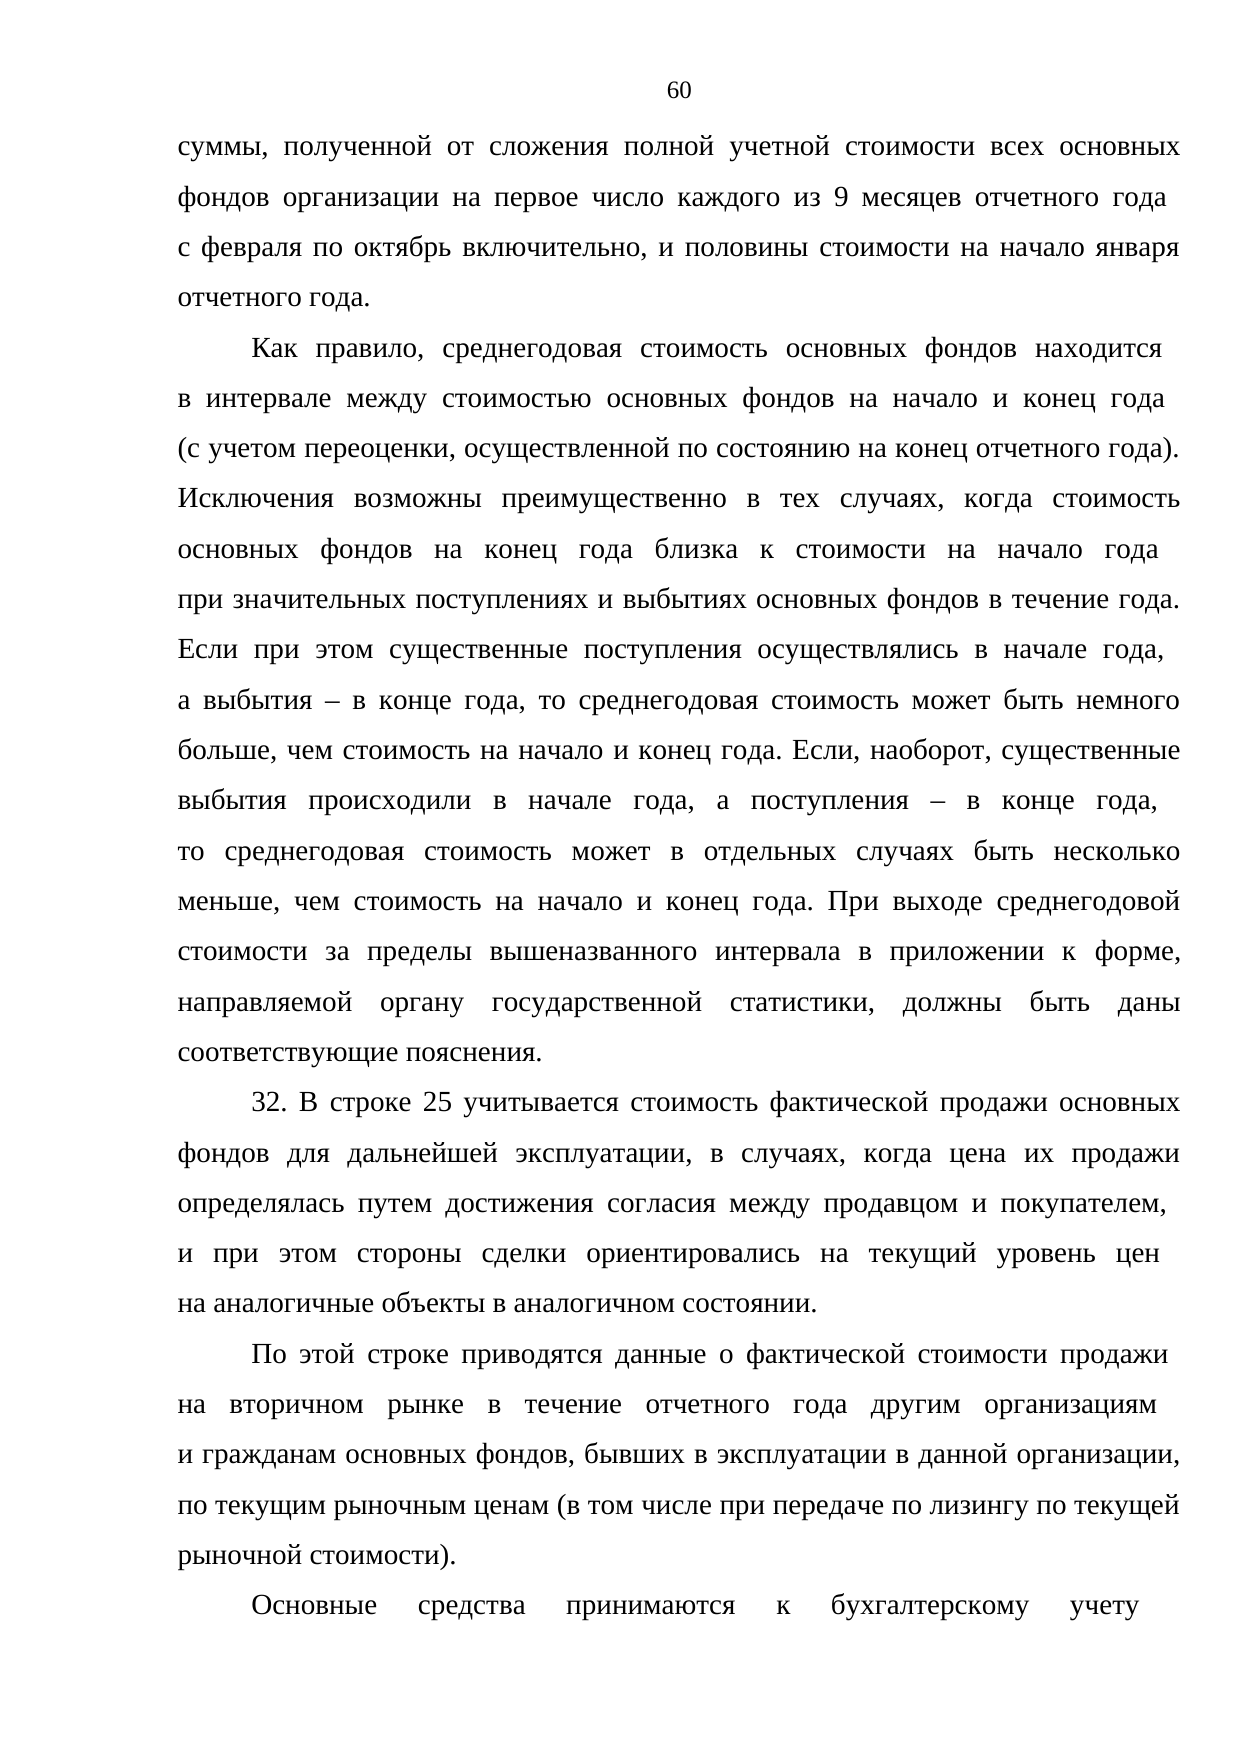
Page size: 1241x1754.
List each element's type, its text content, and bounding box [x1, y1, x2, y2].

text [177, 128, 1181, 313]
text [177, 1587, 1181, 1621]
text Как правило, среднегодовая стоимость основных фондов находится в интервале между стоимостью основных фондов на начало и конец года (с учетом переоценки, осуществленной по состоянию на конец отчетного года). Исключения возможны преимущественно в тех случаях, когда стоимость основных фондов на конец года близка к стоимости на начало года при значительных поступлениях и выбытиях основных фондов в течение года. Если при этом существенные поступления осуществлялись в начале года, а выбытия – в конце года, то среднегодовая стоимость может быть немного больше, чем стоимость на начало и конец года. Если, наоборот, существенные выбытия происходили в начале года, а поступления – в конце года, то среднегодовая стоимость может в отдельных случаях быть несколько меньше, чем стоимость на начало и конец года. При выходе среднегодовой стоимости за пределы вышеназванного интервала в приложении к форме, направляемой органу государственной статистики, должны быть даны соответствующие пояснения. [177, 330, 1181, 1068]
text По этой строке приводятся данные о фактической стоимости продажи на вторичном рынке в течение отчетного года другим организациям и гражданам основных фондов, бывших в эксплуатации в данной организации, по текущим рыночным ценам (в том числе при передаче по лизингу по текущей рыночной стоимости). [177, 1336, 1181, 1571]
text 32. В строке 25 учитывается стоимость фактической продажи основных фондов для дальнейшей эксплуатации, в случаях, когда цена их продажи определялась путем достижения согласия между продавцом и покупателем, и при этом стороны сделки ориентировались на текущий уровень цен на аналогичные объекты в аналогичном состоянии. [177, 1084, 1181, 1319]
